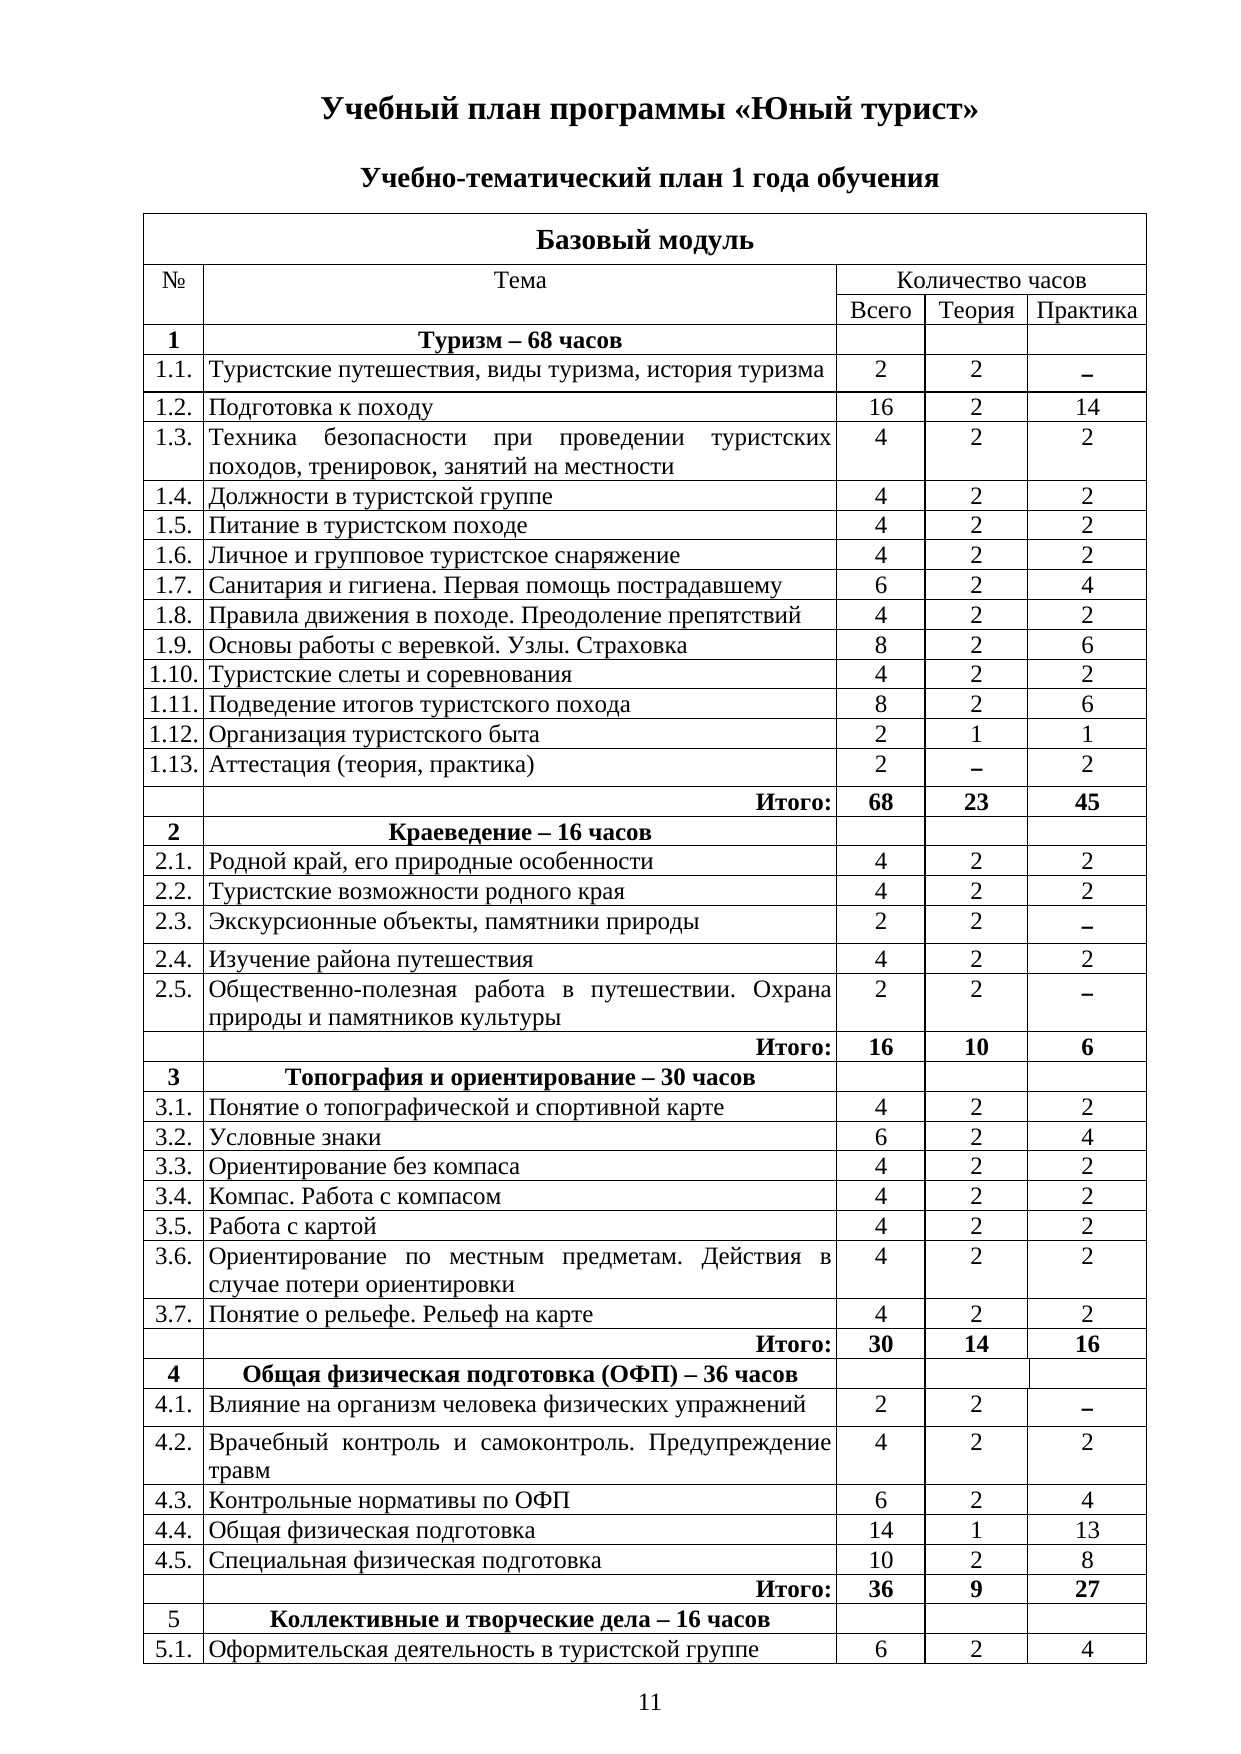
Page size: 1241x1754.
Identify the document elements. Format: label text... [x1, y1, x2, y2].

table_cell Техника безопасности при проведении туристских походов, тренировок, занятий на местности [204, 422, 836, 480]
table_cell 10 [926, 1032, 1027, 1061]
table_cell 2 [837, 749, 924, 786]
table_cell 4 [837, 944, 924, 973]
table_cell Правила движения в походе. Преодоление препятствий [204, 600, 836, 629]
table_cell 1.13. [144, 749, 203, 786]
table_cell 4 [837, 1241, 924, 1298]
table_cell 4 [1028, 1122, 1146, 1150]
table_cell 4 [837, 1092, 924, 1121]
table_cell 30 [837, 1329, 924, 1358]
table_cell 1.3. [144, 422, 203, 480]
table_cell 5 [144, 1604, 203, 1633]
table_cell 2 [926, 511, 1027, 539]
table_cell [837, 1604, 924, 1633]
table_cell Компас. Работа с компасом [204, 1181, 836, 1210]
table_cell Итого: [204, 1329, 836, 1358]
table_cell 1 [926, 1515, 1027, 1544]
table_cell 2 [1028, 422, 1146, 480]
table_cell Родной край, его природные особенности [204, 846, 836, 875]
table_cell 1 [1028, 719, 1146, 748]
table_cell 2 [837, 1389, 924, 1426]
table_cell [1028, 817, 1146, 845]
table_cell Туристские путешествия, виды туризма, история туризма [204, 355, 836, 391]
table_cell 1.7. [144, 570, 203, 599]
table_cell 16 [837, 1032, 924, 1061]
table_cell [926, 325, 1027, 353]
table_cell [926, 817, 1027, 845]
table_cell 2 [926, 1545, 1027, 1573]
table_cell 2 [1028, 749, 1146, 786]
table_cell Итого: [204, 1575, 836, 1603]
table_cell – [926, 749, 1027, 786]
table_cell Коллективные и творческие дела – 16 часов [204, 1604, 836, 1633]
table_cell 4 [1028, 1634, 1146, 1663]
table_cell [1028, 325, 1146, 353]
table_cell 4 [837, 660, 924, 688]
table_cell 2 [926, 906, 1027, 943]
table_cell Практика [1028, 295, 1146, 324]
table_cell 2 [926, 876, 1027, 905]
table_cell 2 [926, 1211, 1027, 1240]
table_cell 4.3. [144, 1485, 203, 1514]
table_cell Оформительская деятельность в туристской группе [204, 1634, 836, 1663]
table_cell Ориентирование без компаса [204, 1151, 836, 1180]
table_cell 4 [837, 511, 924, 539]
table_cell 2 [926, 600, 1027, 629]
table_cell 2.3. [144, 906, 203, 943]
table_cell [144, 1329, 203, 1358]
table_cell Краеведение – 16 часов [204, 817, 836, 845]
table_cell – [1028, 906, 1146, 943]
table_cell 6 [1028, 630, 1146, 658]
table_cell 2 [926, 1299, 1027, 1328]
table_cell 4.5. [144, 1545, 203, 1573]
table_cell 6 [837, 1485, 924, 1514]
table_cell 1.8. [144, 600, 203, 629]
table_cell 23 [926, 787, 1027, 816]
table_cell 2 [1028, 1427, 1146, 1484]
table_cell 2 [926, 481, 1027, 509]
table_cell Теория [926, 295, 1027, 324]
table_cell 3.1. [144, 1092, 203, 1121]
table_cell 2 [1028, 876, 1146, 905]
table_cell 2 [926, 1389, 1027, 1426]
table_cell 2 [837, 355, 924, 391]
table_cell 6 [1028, 689, 1146, 718]
table_cell Санитария и гигиена. Первая помощь пострадавшему [204, 570, 836, 599]
table_cell Работа с картой [204, 1211, 836, 1240]
table_cell 1.11. [144, 689, 203, 718]
table_cell 2 [1028, 944, 1146, 973]
table_cell Итого: [204, 1032, 836, 1061]
table_cell Должности в туристской группе [204, 481, 836, 509]
table_cell 2 [1028, 1211, 1146, 1240]
table_cell Туристские слеты и соревнования [204, 660, 836, 688]
subtitle Учебно-тематический план 1 года обучения [148, 161, 1152, 194]
table_cell 2 [837, 974, 924, 1031]
table_cell 2 [1028, 1299, 1146, 1328]
table_cell [837, 325, 924, 353]
table_cell 2 [1028, 600, 1146, 629]
table_cell 2 [926, 689, 1027, 718]
table_cell Понятие о рельефе. Рельеф на карте [204, 1299, 836, 1328]
table_cell 1.1. [144, 355, 203, 391]
table_cell 2 [1028, 1241, 1146, 1298]
table_header Базовый модуль [144, 214, 1146, 264]
table_cell Экскурсионные объекты, памятники природы [204, 906, 836, 943]
table_cell 4 [837, 1299, 924, 1328]
table_cell 3.6. [144, 1241, 203, 1298]
table_cell [144, 787, 203, 816]
table_cell 8 [1028, 1545, 1146, 1573]
table_cell Понятие о топографической и спортивной карте [204, 1092, 836, 1121]
table_cell 2 [926, 846, 1027, 875]
table_cell 4 [837, 1151, 924, 1180]
table_cell 2 [144, 817, 203, 845]
table_cell 16 [1028, 1329, 1146, 1358]
table_cell 2 [926, 1181, 1027, 1210]
table_cell 2 [1028, 846, 1146, 875]
table_cell 2.1. [144, 846, 203, 875]
table_cell 36 [837, 1575, 924, 1603]
table_cell [837, 817, 924, 845]
subtitle Учебный план программы «Юный турист» [148, 89, 1152, 127]
table_cell 2 [926, 1241, 1027, 1298]
table_cell 2 [926, 1092, 1027, 1121]
table_cell Общественно-полезная работа в путешествии. Охрана природы и памятников культуры [204, 974, 836, 1031]
table_cell Туристские возможности родного края [204, 876, 836, 905]
table_cell 27 [1028, 1575, 1146, 1603]
table_cell 1.4. [144, 481, 203, 509]
table_cell 2 [926, 944, 1027, 973]
table_cell 4 [144, 1359, 203, 1388]
table_cell Питание в туристском походе [204, 511, 836, 539]
table_cell 3.2. [144, 1122, 203, 1150]
table_cell 13 [1028, 1515, 1146, 1544]
table_cell 2 [926, 1485, 1027, 1514]
table_cell Тема [204, 265, 836, 324]
table_cell 2 [1028, 1092, 1146, 1121]
table_cell Общая физическая подготовка (ОФП) – 36 часов [204, 1359, 836, 1388]
table_cell 2 [837, 906, 924, 943]
table_cell 5.1. [144, 1634, 203, 1663]
table_cell 1.5. [144, 511, 203, 539]
table_cell Личное и групповое туристское снаряжение [204, 540, 836, 569]
table_cell 2 [926, 540, 1027, 569]
table_cell [926, 1062, 1027, 1091]
table_cell 2 [926, 422, 1027, 480]
table_cell 2.4. [144, 944, 203, 973]
table_cell 3.5. [144, 1211, 203, 1240]
table_cell 4 [837, 540, 924, 569]
table_cell 10 [837, 1545, 924, 1573]
table_cell 1.9. [144, 630, 203, 658]
table_cell 6 [837, 1634, 924, 1663]
table_cell 2 [926, 1427, 1027, 1484]
table_cell 6 [1028, 1032, 1146, 1061]
table_cell Условные знаки [204, 1122, 836, 1150]
table_cell 2 [926, 974, 1027, 1031]
table_cell Аттестация (теория, практика) [204, 749, 836, 786]
table_cell Влияние на организм человека физических упражнений [204, 1389, 836, 1426]
table_cell 14 [1028, 393, 1146, 421]
table_cell 2 [1028, 660, 1146, 688]
table_cell Всего [837, 295, 924, 324]
table_cell 2 [1028, 540, 1146, 569]
table_cell 9 [926, 1575, 1027, 1603]
table_cell 1.12. [144, 719, 203, 748]
table_cell Подведение итогов туристского похода [204, 689, 836, 718]
table_cell Врачебный контроль и самоконтроль. Предупреждение травм [204, 1427, 836, 1484]
table_cell 2 [926, 570, 1027, 599]
table_cell 3 [144, 1062, 203, 1091]
table_cell 3.4. [144, 1181, 203, 1210]
table_cell Основы работы с веревкой. Узлы. Страховка [204, 630, 836, 658]
table_cell 1 [144, 325, 203, 353]
table_cell Туризм – 68 часов [204, 325, 836, 353]
table_cell 4 [837, 1211, 924, 1240]
table_cell 1.10. [144, 660, 203, 688]
table_cell 16 [837, 393, 924, 421]
table_cell 2.5. [144, 974, 203, 1031]
table_cell 2 [1028, 1181, 1146, 1210]
table_cell 3.7. [144, 1299, 203, 1328]
table_cell Топография и ориентирование – 30 часов [204, 1062, 836, 1091]
table_cell 2 [926, 1634, 1027, 1663]
table_cell 4 [837, 481, 924, 509]
table_cell [926, 1604, 1027, 1633]
table_cell 8 [837, 689, 924, 718]
table_cell Общая физическая подготовка [204, 1515, 836, 1544]
table_cell 2 [1028, 1151, 1146, 1180]
table_cell 14 [926, 1329, 1027, 1358]
table_cell [1028, 1604, 1146, 1633]
table_cell 68 [837, 787, 924, 816]
table_cell [144, 1032, 203, 1061]
table_cell 1.2. [144, 393, 203, 421]
table_cell 4 [1028, 570, 1146, 599]
table_cell [1028, 1062, 1146, 1091]
table_cell 1 [926, 719, 1027, 748]
table_cell 4 [837, 422, 924, 480]
table_cell 2 [1028, 511, 1146, 539]
table_cell 45 [1028, 787, 1146, 816]
table_cell 1.6. [144, 540, 203, 569]
table_cell 6 [837, 1122, 924, 1150]
table_cell [837, 1062, 924, 1091]
table_cell Организация туристского быта [204, 719, 836, 748]
table_cell 4 [1028, 1485, 1146, 1514]
table_cell 2 [926, 630, 1027, 658]
table_cell [144, 1575, 203, 1603]
table_cell 2 [926, 355, 1027, 391]
table_cell Итого: [204, 787, 836, 816]
table_cell Ориентирование по местным предметам. Действия в случае потери ориентировки [204, 1241, 836, 1298]
table_cell 4 [837, 876, 924, 905]
table_cell 2.2. [144, 876, 203, 905]
table_cell 4 [837, 1181, 924, 1210]
table_cell 2 [1028, 481, 1146, 509]
table_cell Контрольные нормативы по ОФП [204, 1485, 836, 1514]
table_cell 2 [926, 1122, 1027, 1150]
table_cell 2 [926, 660, 1027, 688]
table_cell [837, 1359, 924, 1388]
table_cell 4 [837, 1427, 924, 1484]
table_cell [926, 1359, 1029, 1388]
table_cell 3.3. [144, 1151, 203, 1180]
table_cell 8 [837, 630, 924, 658]
table_cell – [1028, 974, 1146, 1031]
table_cell 4 [837, 600, 924, 629]
table_cell Количество часов [837, 265, 1146, 294]
table_cell 2 [926, 1151, 1027, 1180]
table_cell № [144, 265, 203, 324]
table_cell 2 [837, 719, 924, 748]
table_cell Подготовка к походу [204, 393, 836, 421]
table_cell 6 [837, 570, 924, 599]
table_cell 4.1. [144, 1389, 203, 1426]
table_cell 2 [926, 393, 1027, 421]
table_cell Изучение района путешествия [204, 944, 836, 973]
table_cell – [1028, 1389, 1146, 1426]
table_cell – [1028, 355, 1146, 391]
table_cell 14 [837, 1515, 924, 1544]
table_cell 4.2. [144, 1427, 203, 1484]
table_cell 4.4. [144, 1515, 203, 1544]
table_cell 4 [837, 846, 924, 875]
table_cell [1030, 1359, 1146, 1388]
table_cell Специальная физическая подготовка [204, 1545, 836, 1573]
